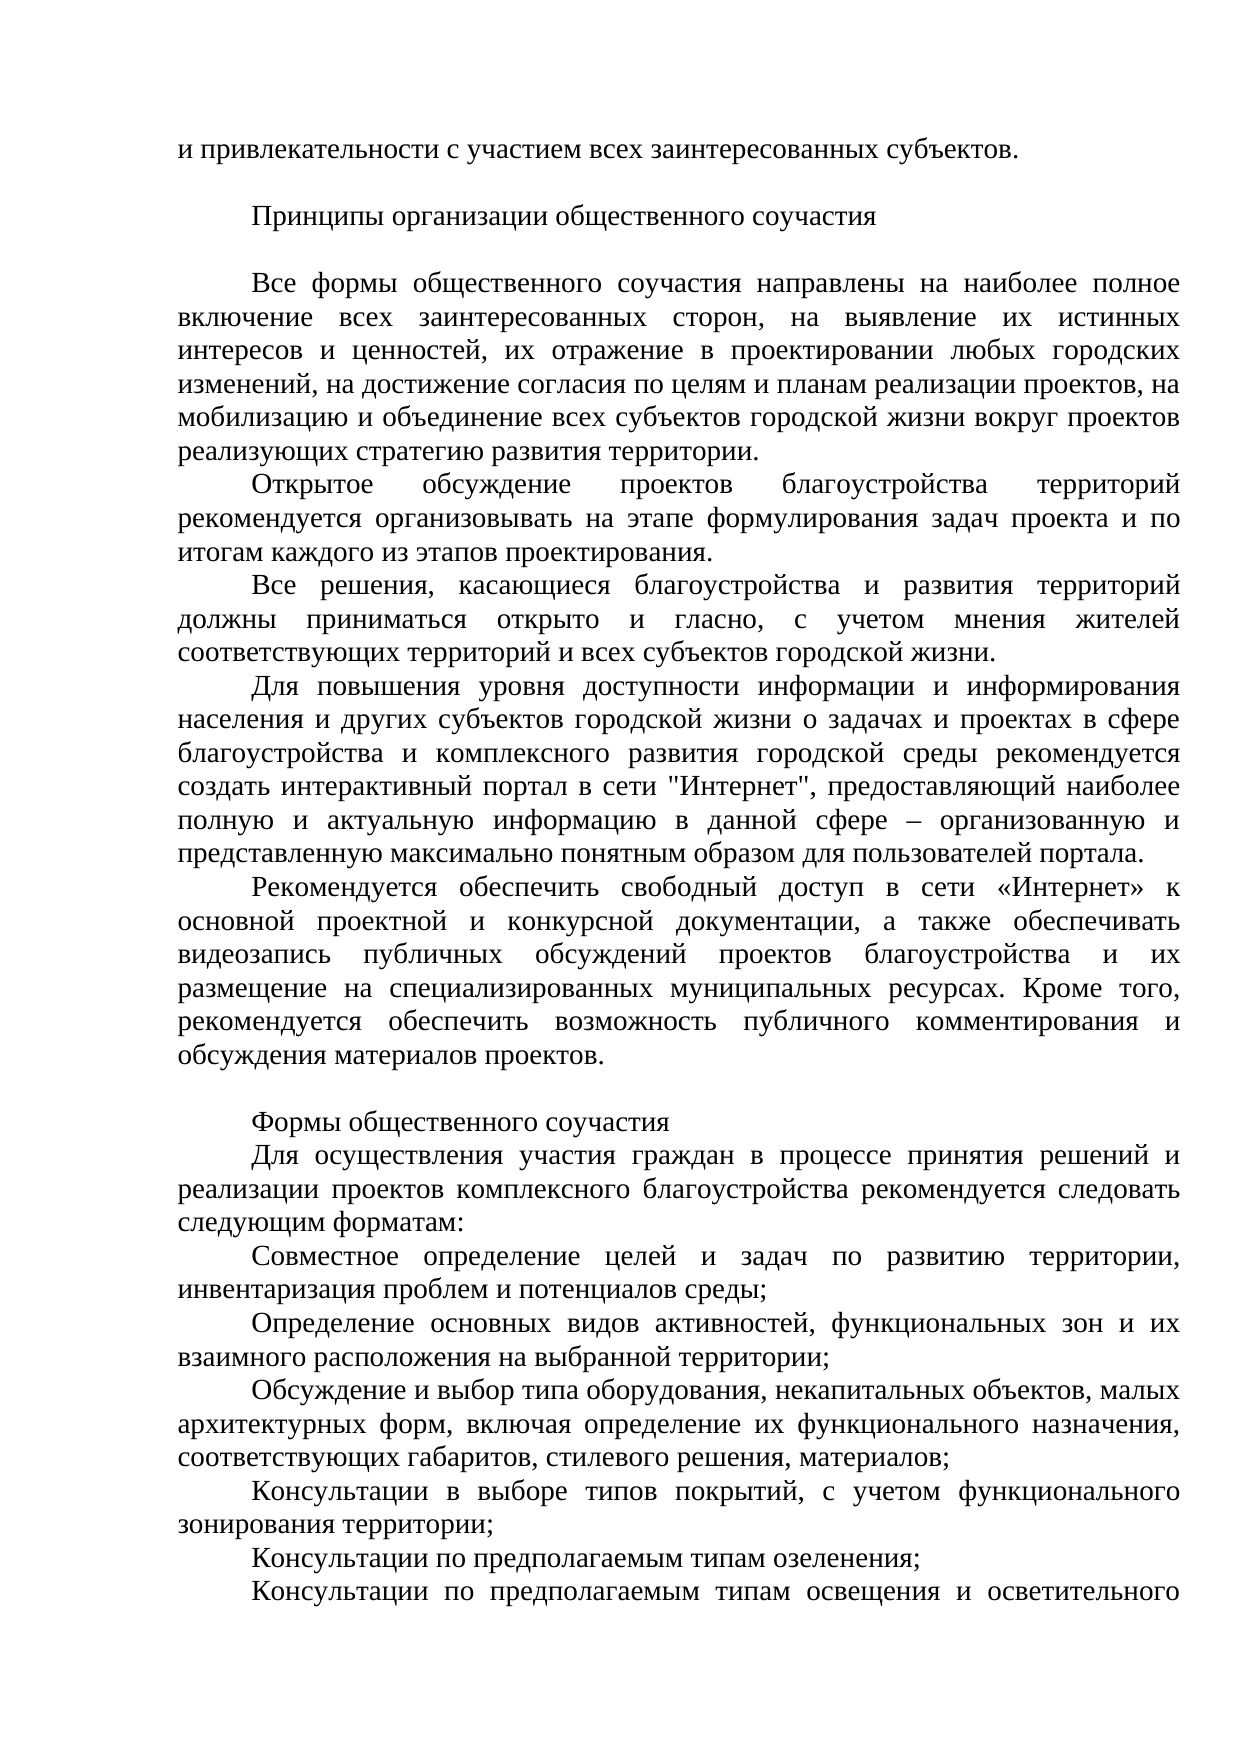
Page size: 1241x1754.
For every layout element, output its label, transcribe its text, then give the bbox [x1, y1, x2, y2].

text Для осуществления участия граждан в процессе принятия решений и реализации проектов комплексного благоустройства рекомендуется следовать следующим форматам: [177, 1137, 1181, 1238]
text Консультации по предполагаемым типам озеленения; [177, 1540, 1181, 1573]
text Рекомендуется обеспечить свободный доступ в сети «Интернет» к основной проектной и конкурсной документации, а также обеспечивать видеозапись публичных обсуждений проектов благоустройства и их размещение на специализированных муниципальных ресурсах. Кроме того, рекомендуется обеспечить возможность публичного комментирования и обсуждения материалов проектов. [177, 869, 1181, 1070]
text Принципы организации общественного соучастия [177, 198, 1181, 232]
text Обсуждение и выбор типа оборудования, некапитальных объектов, малых архитектурных форм, включая определение их функционального назначения, соответствующих габаритов, стилевого решения, материалов; [177, 1372, 1181, 1473]
text Формы общественного соучастия [177, 1104, 1181, 1137]
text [177, 1573, 1181, 1607]
text Все формы общественного соучастия направлены на наиболее полное включение всех заинтересованных сторон, на выявление их истинных интересов и ценностей, их отражение в проектировании любых городских изменений, на достижение согласия по целям и планам реализации проектов, на мобилизацию и объединение всех субъектов городской жизни вокруг проектов реализующих стратегию развития территории. [177, 265, 1181, 467]
text Определение основных видов активностей, функциональных зон и их взаимного расположения на выбранной территории; [177, 1305, 1181, 1372]
text Для повышения уровня доступности информации и информирования населения и других субъектов городской жизни о задачах и проектах в сфере благоустройства и комплексного развития городской среды рекомендуется создать интерактивный портал в сети "Интернет", предоставляющий наиболее полную и актуальную информацию в данной сфере – организованную и представленную максимально понятным образом для пользователей портала. [177, 668, 1181, 869]
text Все решения, касающиеся благоустройства и развития территорий должны приниматься открыто и гласно, с учетом мнения жителей соответствующих территорий и всех субъектов городской жизни. [177, 567, 1181, 668]
text Совместное определение целей и задач по развитию территории, инвентаризация проблем и потенциалов среды; [177, 1238, 1181, 1305]
text Консультации в выборе типов покрытий, с учетом функционального зонирования территории; [177, 1473, 1181, 1540]
text Открытое обсуждение проектов благоустройства территорий рекомендуется организовывать на этапе формулирования задач проекта и по итогам каждого из этапов проектирования. [177, 467, 1181, 567]
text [177, 131, 1181, 165]
